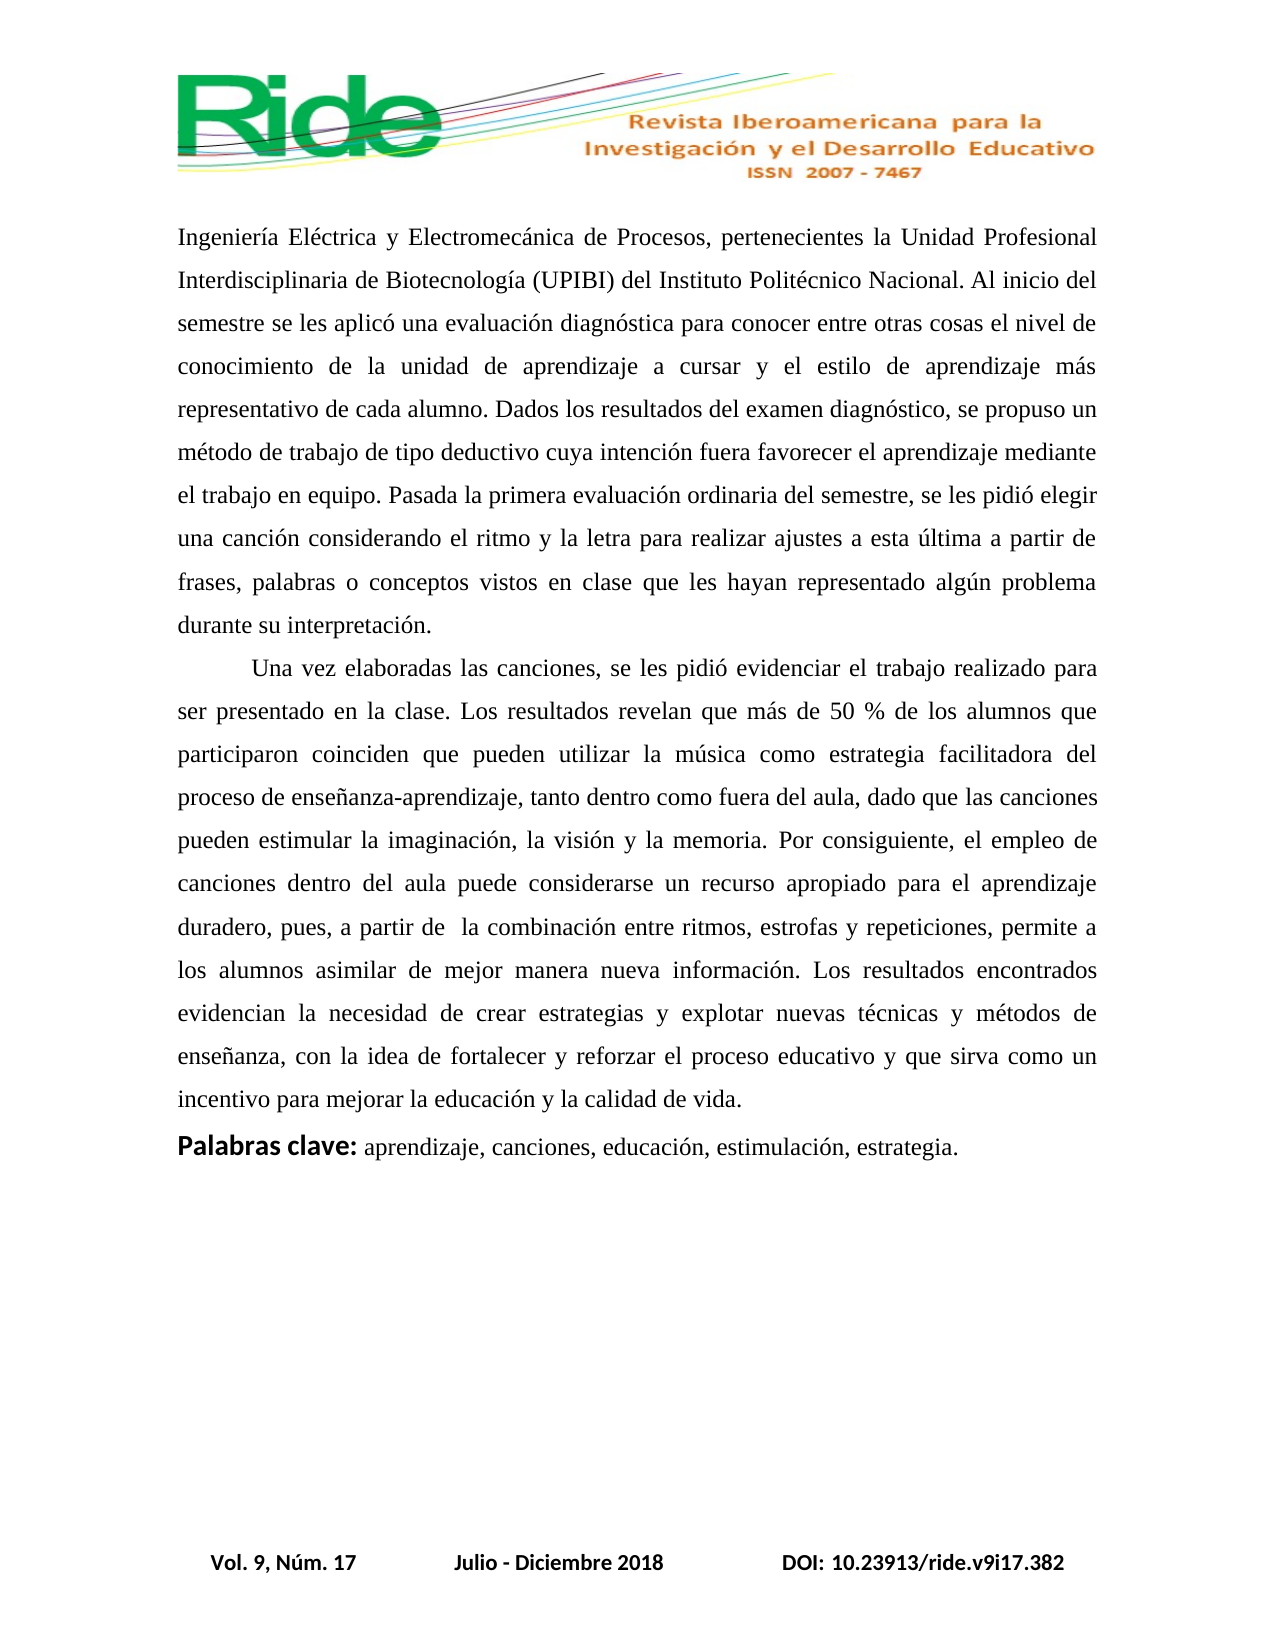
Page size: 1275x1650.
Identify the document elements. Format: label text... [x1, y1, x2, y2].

text Palabras clave: aprendizaje, canciones, educación, estimulación, estrategia. [177, 1127, 1098, 1163]
picture [177, 73, 1098, 182]
text Una vez elaboradas las canciones, se les pidió evidenciar el trabajo realizado para ser presentado en la clase. Los resultados revelan que más de 50 % de los alumnos que participaron coinciden que pueden utilizar la música como estrategia facilitadora del proceso de enseñanza-aprendizaje, tanto dentro como fuera del aula, dado que las canciones pueden estimular la imaginación, la visión y la memoria. Por consiguiente, el empleo de canciones dentro del aula puede considerarse un recurso apropiado para el aprendizaje duradero, pues, a partir de la combinación entre ritmos, estrofas y repeticiones, permite a los alumnos asimilar de mejor manera nueva información. Los resultados encontrados evidencian la necesidad de crear estrategias y explotar nuevas técnicas y métodos de enseñanza, con la idea de fortalecer y reforzar el proceso educativo y que sirva como un incentivo para mejorar la educación y la calidad de vida. [177, 653, 1098, 1113]
